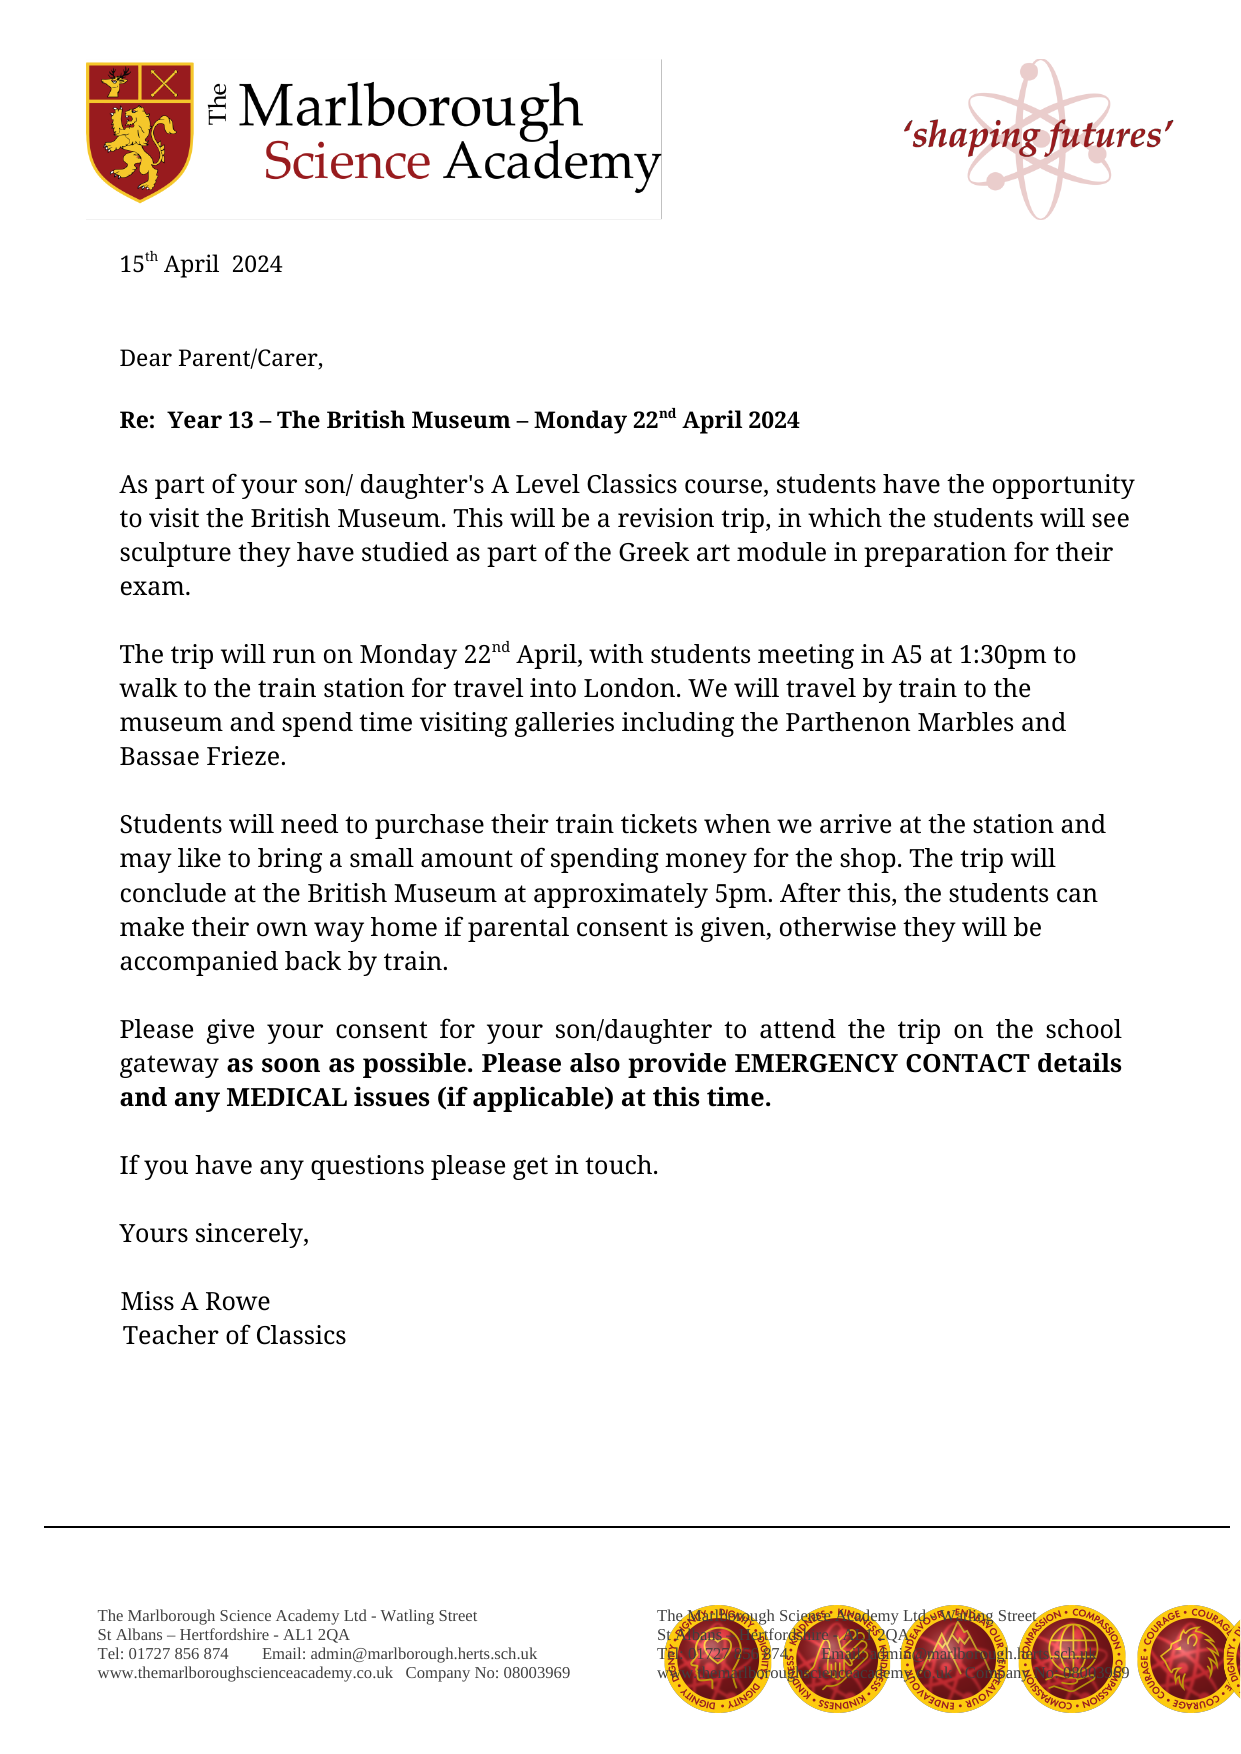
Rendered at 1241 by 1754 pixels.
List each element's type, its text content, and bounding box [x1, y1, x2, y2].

picture [900, 1605, 1008, 1713]
text As part of your son/ daughter's A Level Classics course, students have the opportunity to visit the British Museum. This will be a revision trip, in which the students will see sculpture they have studied as part of the Greek art module in preparation for their exam. [119, 466, 1137, 603]
text The trip will run on Monday 22nd April, with students meeting in A5 at 1:30pm to walk to the train station for travel into London. We will travel by train to the museum and spend time visiting galleries including the Parthenon Marbles and Bassae Frieze. [119, 637, 1137, 773]
picture [1137, 1605, 1241, 1713]
text Teacher of Classics [75, 1318, 1123, 1352]
text Yours sincerely, [119, 1216, 1123, 1250]
text Please give your consent for your son/daughter to attend the trip on the school gateway as soon as possible. Please also provide EMERGENCY CONTACT details and any MEDICAL issues (if applicable) at this time. [119, 1011, 1123, 1114]
text Students will need to purchase their train tickets when we arrive at the station and may like to bring a small amount of spending money for the shop. The trip will conclude at the British Museum at approximately 5pm. After this, the students can make their own way home if parental consent is given, otherwise they will be accompanied back by train. [119, 807, 1137, 977]
text 15th April 2024 [75, 248, 1123, 279]
picture [664, 1605, 772, 1713]
text Dear Parent/Carer, [119, 341, 1123, 373]
picture [783, 1605, 891, 1713]
text Re: Year 13 – The British Museum – Monday 22nd April 2024 [75, 404, 1137, 435]
text If you have any questions please get in touch. [75, 1148, 1123, 1182]
text Miss A Rowe [75, 1284, 1123, 1318]
picture [1018, 1605, 1126, 1713]
picture [86, 59, 1177, 220]
